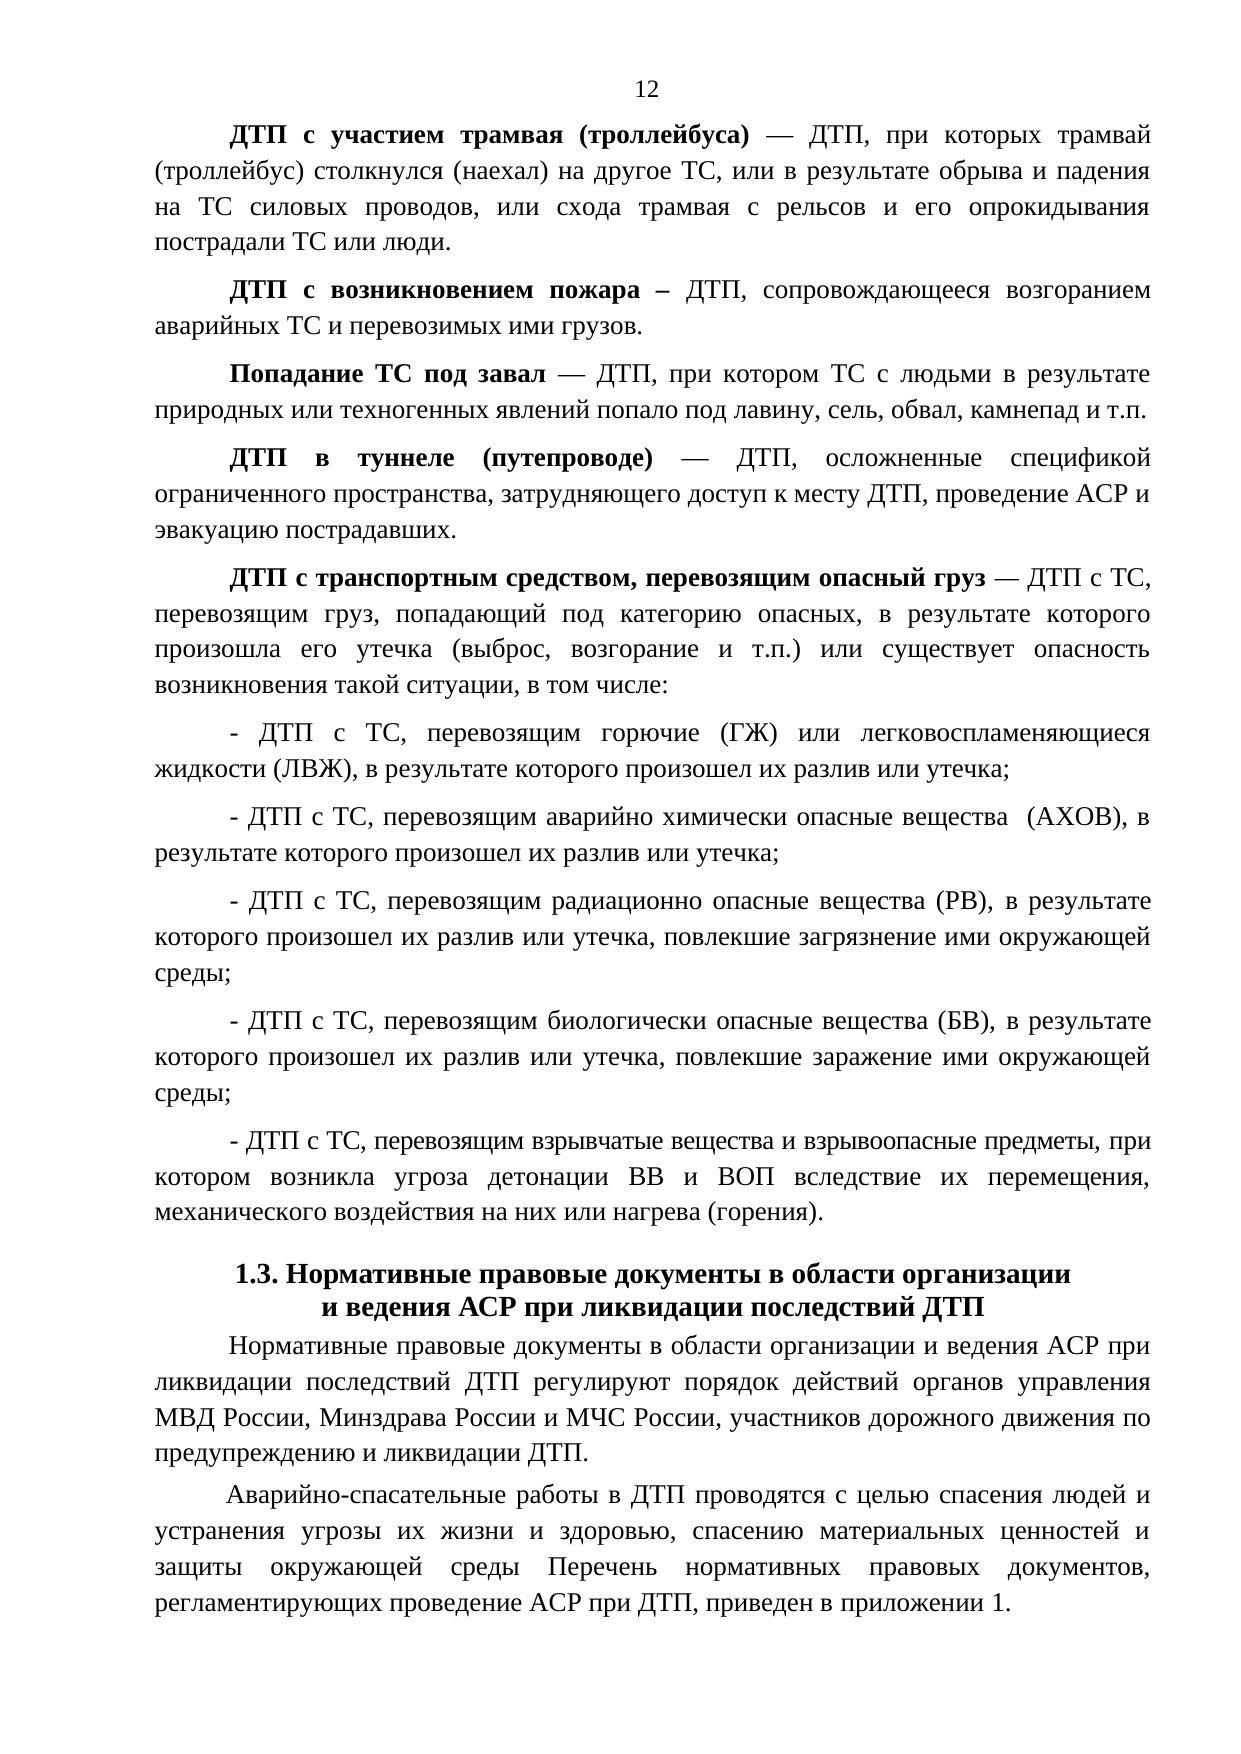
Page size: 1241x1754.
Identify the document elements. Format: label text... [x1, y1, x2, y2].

text ДТП в туннеле (путепроводе) — ДТП, осложненные спецификой ограниченного пространства, затрудняющего доступ к месту ДТП, проведение АСР и эвакуацию пострадавших. [154, 441, 1152, 544]
text ДТП с участием трамвая (троллейбуса) — ДТП, при которых трамвай (троллейбус) столкнулся (наехал) на другое ТС, или в результате обрыва и падения на ТС силовых проводов, или схода трамвая с рельсов и его опрокидывания пострадали ТС или люди. [154, 118, 1152, 256]
text Аварийно-спасательные работы в ДТП проводятся с целью спасения людей и устранения угрозы их жизни и здоровью, спасению материальных ценностей и защиты окружающей среды Перечень нормативных правовых документов, регламентирующих проведение АСР при ДТП, приведен в приложении 1. [154, 1478, 1152, 1617]
text - ДТП с ТС, перевозящим биологически опасные вещества (БВ), в результате которого произошел их разлив или утечка, повлекшие заражение ими окружающей среды; [154, 1004, 1152, 1107]
text ДТП с возникновением пожара – ДТП, сопровождающееся возгоранием аварийных ТС и перевозимых ими грузов. [154, 273, 1152, 340]
text Попадание ТС под завал — ДТП, при котором ТС с людьми в результате природных или техногенных явлений попало под лавину, сель, обвал, камнепад и т.п. [154, 357, 1152, 424]
text - ДТП с ТС, перевозящим горючие (ГЖ) или легковоспламеняющиеся жидкости (ЛВЖ), в результате которого произошел их разлив или утечка; [154, 717, 1152, 783]
text Нормативные правовые документы в области организации и ведения АСР при ликвидации последствий ДТП регулируют порядок действий органов управления МВД России, Минздрава России и МЧС России, участников дорожного движения по предупреждению и ликвидации ДТП. [154, 1329, 1152, 1468]
subtitle 1.3. Нормативные правовые документы в области организации и ведения АСР при ликвидации последствий ДТП [154, 1256, 1152, 1323]
text - ДТП с ТС, перевозящим взрывчатые вещества и взрывоопасные предметы, при котором возникла угроза детонации ВВ и ВОП вследствие их перемещения, механического воздействия на них или нагрева (горения). [154, 1124, 1152, 1226]
text ДТП с транспортным средством, перевозящим опасный груз — ДТП с ТС, перевозящим груз, попадающий под категорию опасных, в результате которого произошла его утечка (выброс, возгорание и т.п.) или существует опасность возникновения такой ситуации, в том числе: [154, 561, 1152, 699]
text - ДТП с ТС, перевозящим радиационно опасные вещества (РВ), в результате которого произошел их разлив или утечка, повлекшие загрязнение ими окружающей среды; [154, 884, 1152, 987]
text - ДТП с ТС, перевозящим аварийно химически опасные вещества (АХОВ), в результате которого произошел их разлив или утечка; [154, 801, 1152, 867]
